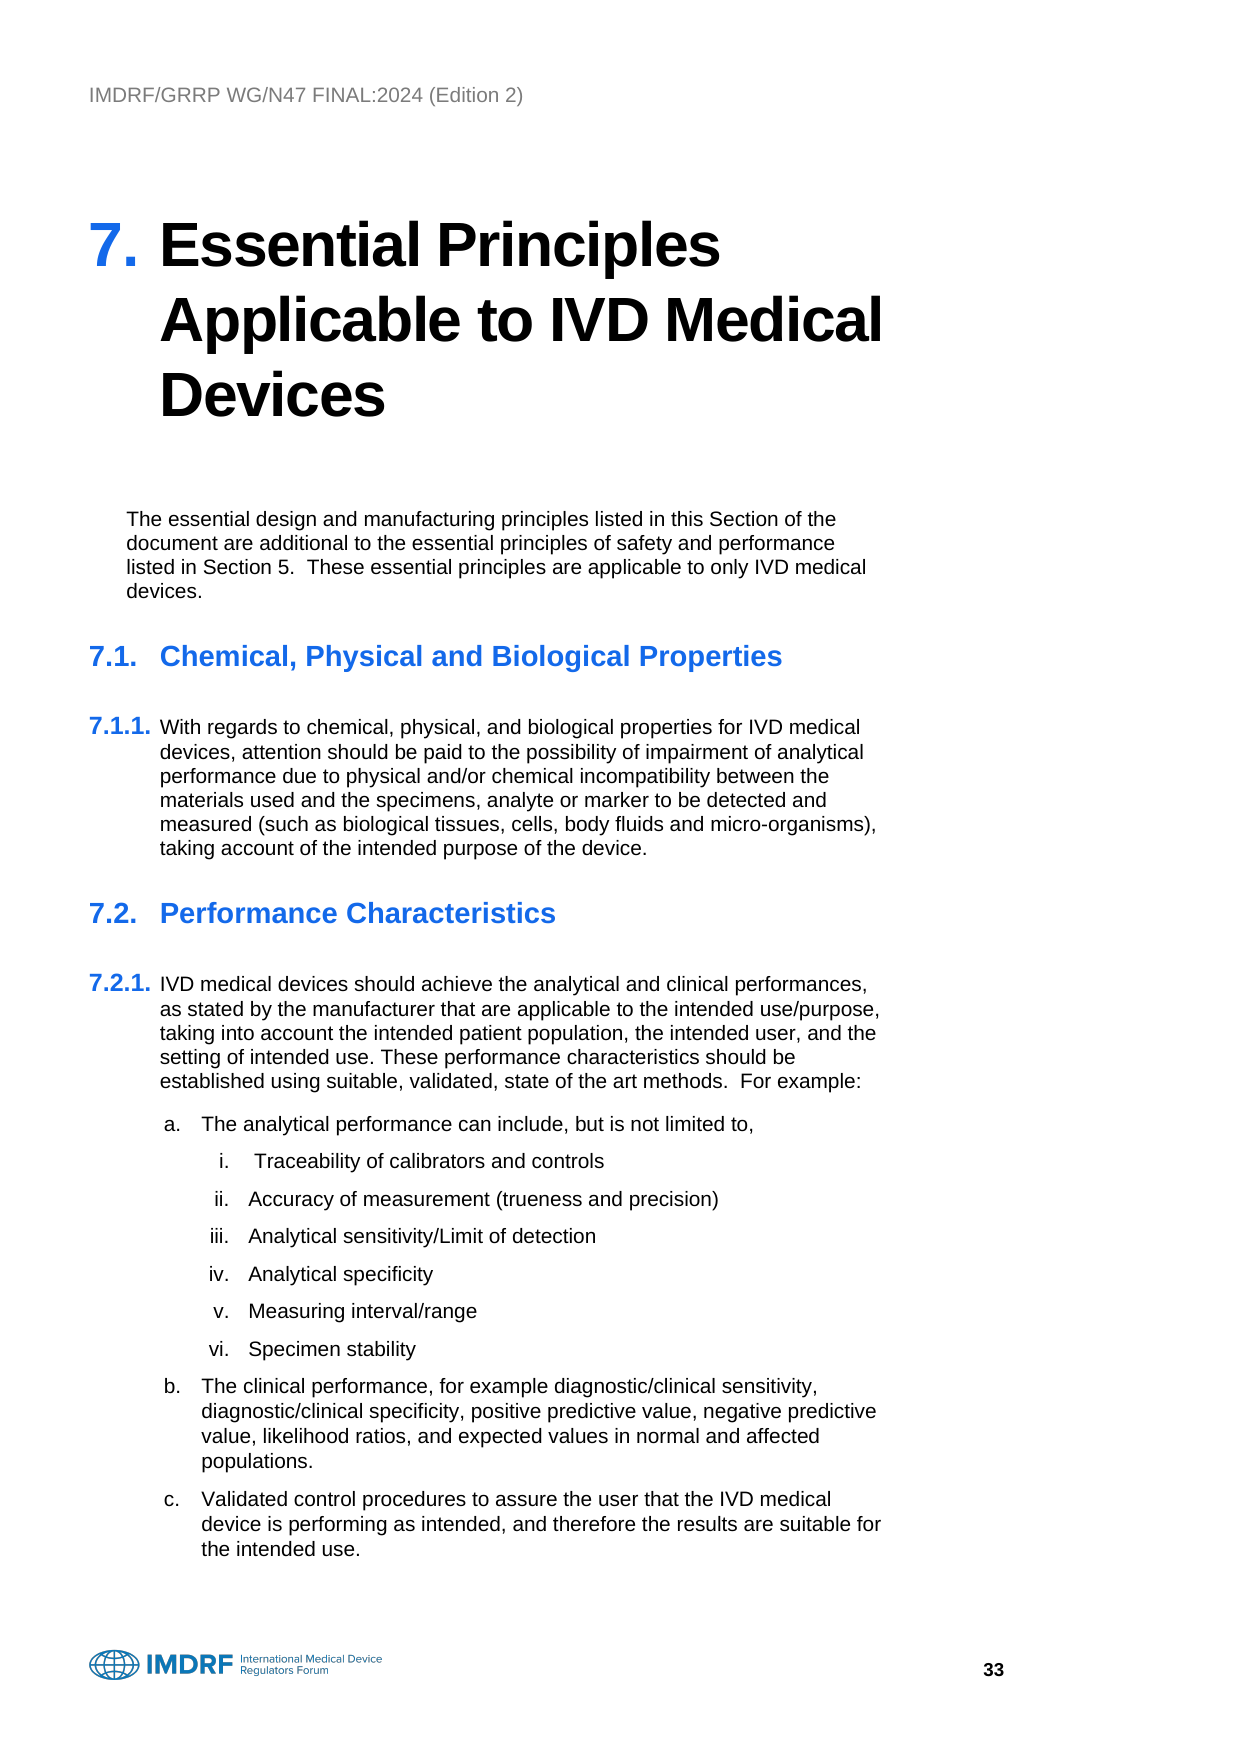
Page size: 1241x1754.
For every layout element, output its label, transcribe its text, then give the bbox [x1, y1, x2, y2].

text The essential design and manufacturing principles listed in this Section of the document are additional to the essential principles of safety and performance listed in Section 5. These essential principles are applicable to only IVD medical devices. [126, 507, 886, 603]
subtitle Specimen stability [229, 1336, 886, 1361]
subtitle Performance Characteristics [89, 897, 886, 930]
subtitle IVD medical devices should achieve the analytical and clinical performances, as stated by the manufacturer that are applicable to the intended use/purpose, taking into account the intended patient population, the intended user, and the setting of intended use. These performance characteristics should be established using suitable, validated, state of the art methods. For example: [89, 968, 886, 1092]
subtitle Measuring interval/range [229, 1299, 886, 1324]
subtitle Analytical specificity [229, 1261, 886, 1286]
subtitle Validated control procedures to assure the user that the IVD medical device is performing as intended, and therefore the results are suitable for the intended use. [164, 1486, 886, 1561]
subtitle Analytical sensitivity/Limit of detection [229, 1224, 886, 1249]
subtitle With regards to chemical, physical, and biological properties for IVD medical devices, attention should be paid to the possibility of impairment of analytical performance due to physical and/or chemical incompatibility between the materials used and the specimens, analyte or marker to be detected and measured (such as biological tissues, cells, body fluids and micro-organisms), taking account of the intended purpose of the device. [89, 711, 886, 859]
subtitle Accuracy of measurement (trueness and precision) [229, 1186, 886, 1211]
subtitle Traceability of calibrators and controls [229, 1149, 886, 1174]
subtitle The analytical performance can include, but is not limited to, [164, 1111, 886, 1136]
picture [85, 1647, 386, 1683]
subtitle Essential Principles Applicable to IVD Medical Devices [89, 207, 886, 432]
subtitle Chemical, Physical and Biological Properties [89, 640, 886, 673]
subtitle The clinical performance, for example diagnostic/clinical sensitivity, diagnostic/clinical specificity, positive predictive value, negative predictive value, likelihood ratios, and expected values in normal and affected populations. [164, 1374, 886, 1474]
